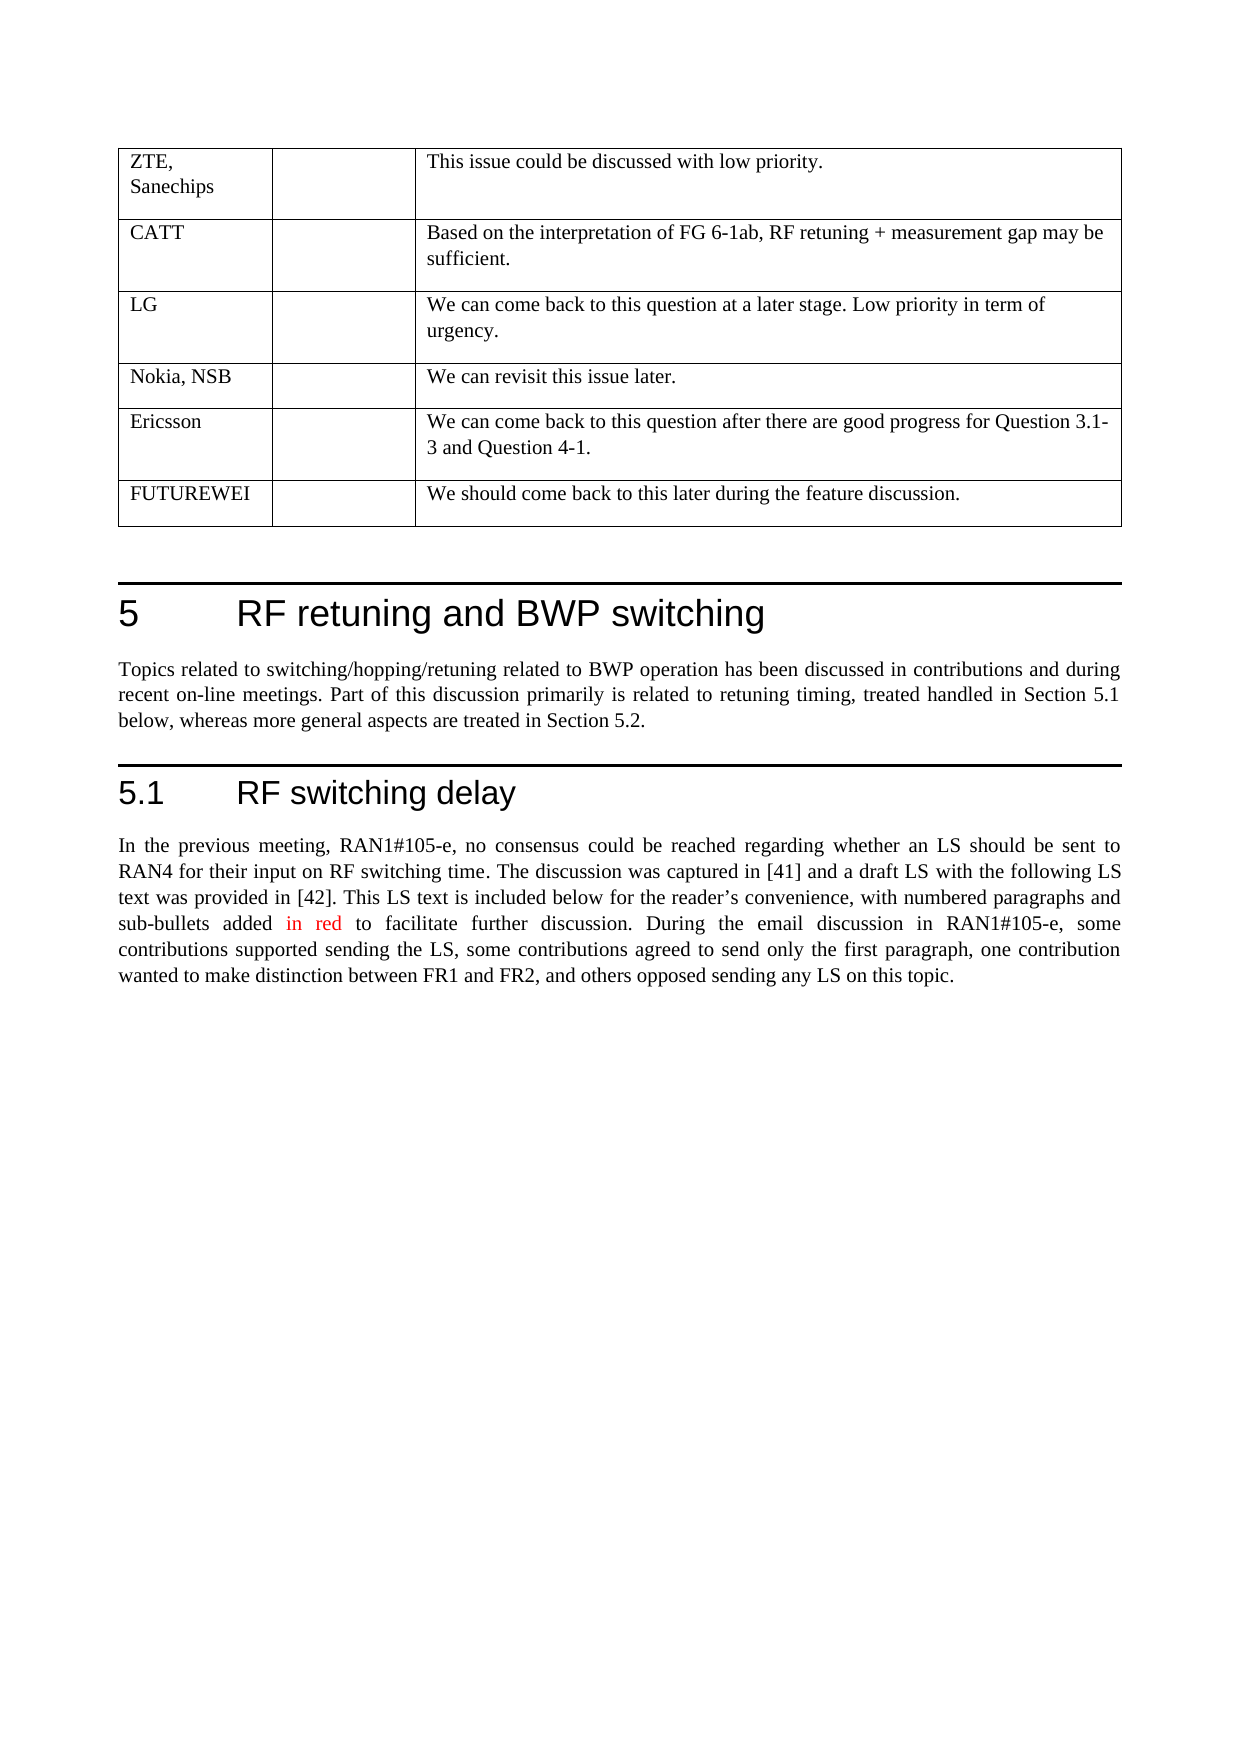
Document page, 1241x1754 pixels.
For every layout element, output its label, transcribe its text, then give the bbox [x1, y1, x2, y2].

table_cell We can revisit this issue later. [416, 364, 1121, 408]
table_cell We can come back to this question at a later stage. Low priority in term of urgency. [416, 292, 1121, 362]
subtitle RF retuning and BWP switching [118, 585, 1122, 634]
table_cell This issue could be discussed with low priority. [416, 149, 1121, 219]
table_cell Ericsson [119, 409, 272, 480]
table_cell Nokia, NSB [119, 364, 272, 408]
table_cell [273, 364, 415, 408]
text In the previous meeting, RAN1#105-e, no consensus could be reached regarding whether an LS should be sent to RAN4 for their input on RF switching time. The discussion was captured in [41] and a draft LS with the following LS text was provided in [42]. This LS text is included below for the reader’s convenience, with numbered paragraphs and sub-bullets added in red to facilitate further discussion. During the email discussion in RAN1#105-e, some contributions supported sending the LS, some contributions agreed to send only the first paragraph, one contribution wanted to make distinction between FR1 and FR2, and others opposed sending any LS on this topic. [118, 833, 1122, 987]
table_cell We should come back to this later during the feature discussion. [416, 481, 1121, 526]
table_cell CATT [119, 220, 272, 291]
table_cell LG [119, 292, 272, 362]
table_cell [273, 481, 415, 526]
table_cell We can come back to this question after there are good progress for Question 3.1-3 and Question 4-1. [416, 409, 1121, 480]
table_cell Based on the interpretation of FG 6-1ab, RF retuning + measurement gap may be sufficient. [416, 220, 1121, 291]
subtitle RF switching delay [118, 767, 1122, 811]
table_cell ZTE, Sanechips [119, 149, 272, 219]
table_cell FUTUREWEI [119, 481, 272, 526]
table_cell [273, 409, 415, 480]
table_cell [273, 149, 415, 219]
table_cell [273, 292, 415, 362]
text Topics related to switching/hopping/retuning related to BWP operation has been discussed in contributions and during recent on-line meetings. Part of this discussion primarily is related to retuning timing, treated handled in Section 5.1 below, whereas more general aspects are treated in Section 5.2. [118, 656, 1122, 732]
table_cell [273, 220, 415, 291]
